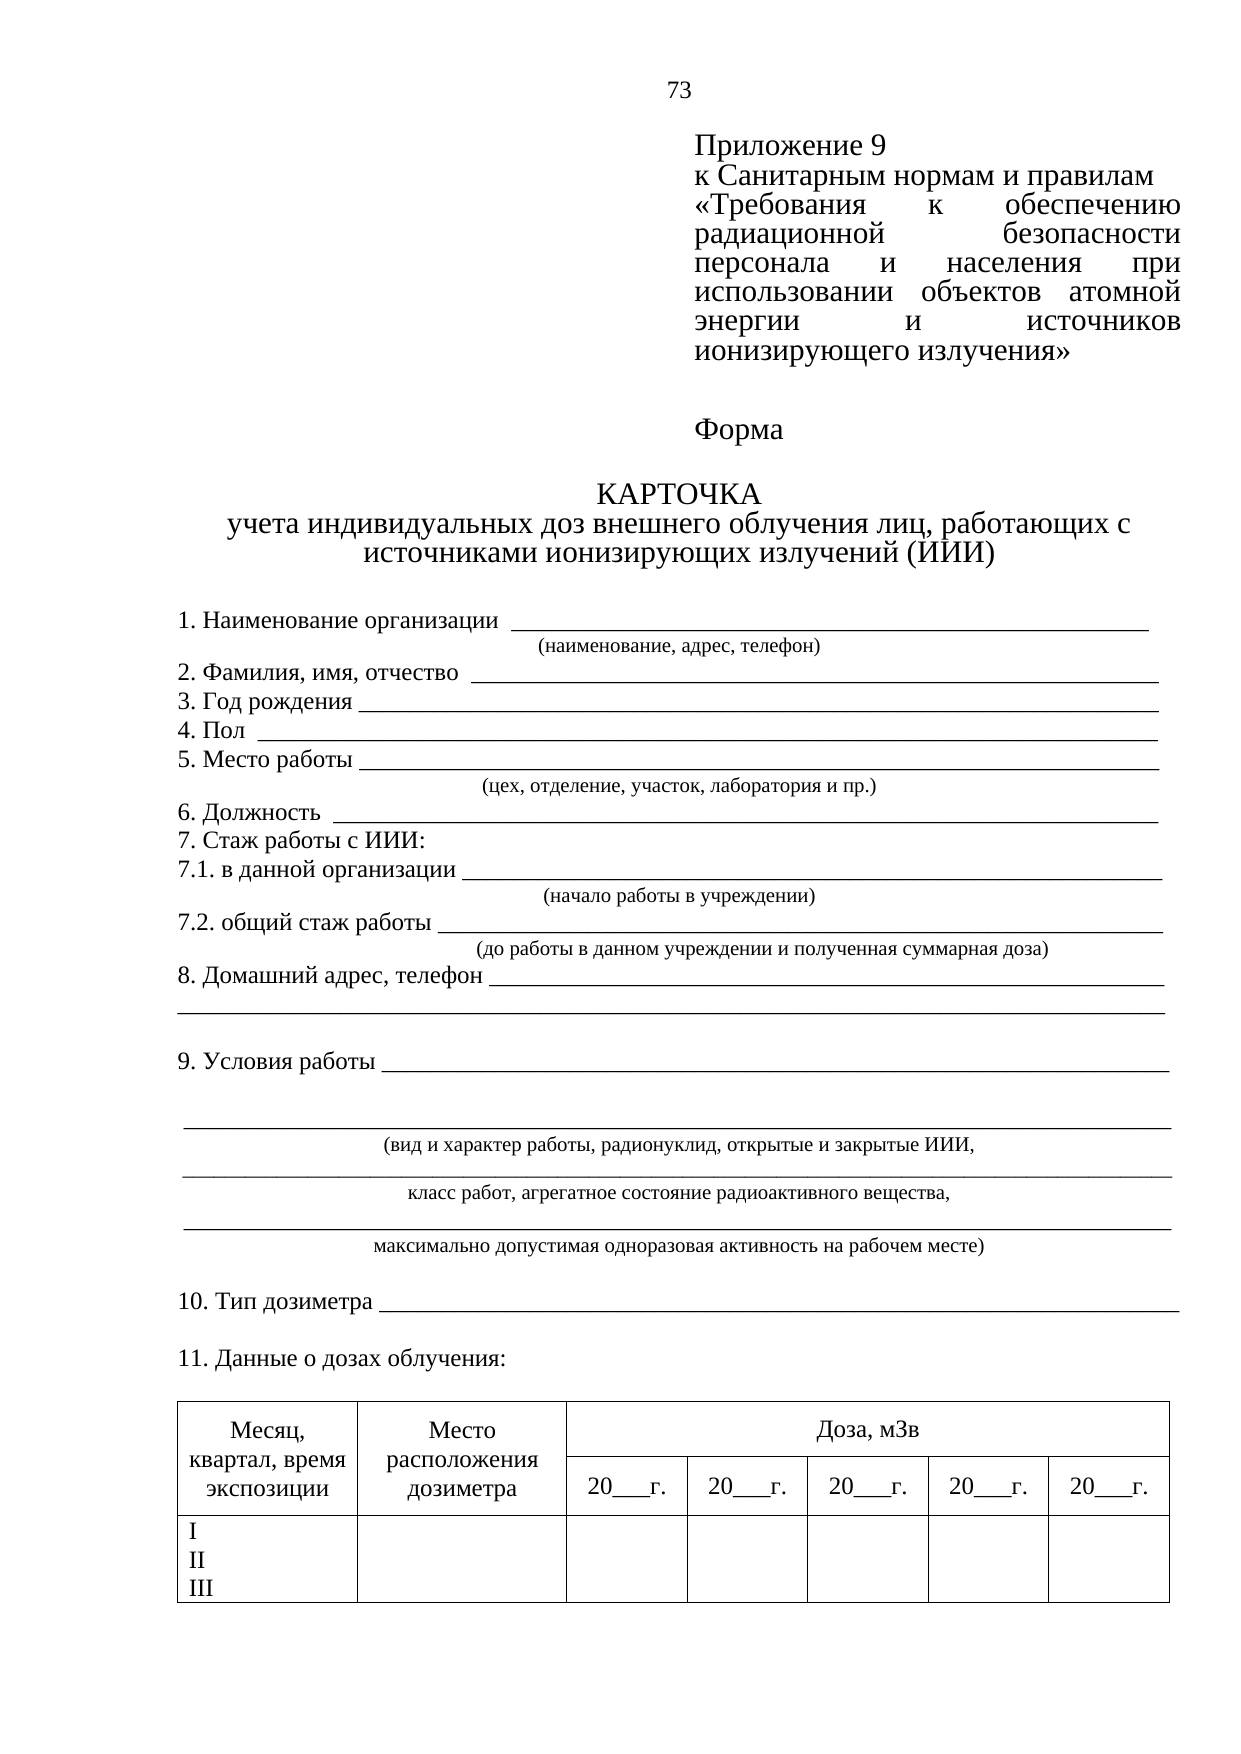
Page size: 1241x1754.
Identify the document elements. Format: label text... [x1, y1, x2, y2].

text 8. Домашний адрес, телефон ______________________________________________________ [177, 960, 1181, 988]
table_cell [808, 1516, 928, 1602]
table_cell [358, 1516, 566, 1602]
text _______________________________________________________________________________ [177, 988, 1181, 1017]
text 7.2. общий стаж работы __________________________________________________________ [177, 907, 1181, 936]
text 10. Тип дозиметра ________________________________________________________________ [177, 1286, 1181, 1315]
title «Требования к обеспечению радиационной безопасности персонала и населения при использовании объектов атомной энергии и источников ионизирующего излучения» [694, 191, 1181, 366]
text учета индивидуальных доз внешнего облучения лиц, работающих с источниками ионизирующих излучений (ИИИ) [177, 510, 1181, 569]
table_cell 20___г. [1049, 1457, 1169, 1515]
table_cell 20___г. [929, 1457, 1048, 1515]
text (до работы в данном учреждении и полученная суммарная доза) [177, 936, 1181, 960]
text 7.1. в данной организации ________________________________________________________ [177, 854, 1181, 883]
text 2. Фамилия, имя, отчество _______________________________________________________ [177, 657, 1181, 686]
text (вид и характер работы, радионуклид, открытые и закрытые ИИИ, [177, 1132, 1181, 1156]
text _______________________________________________________________________________ [177, 1204, 1181, 1233]
text максимально допустимая одноразовая активность на рабочем месте) [177, 1233, 1181, 1257]
table_cell 20___г. [808, 1457, 928, 1515]
title к Санитарным нормам и правилам [694, 162, 1181, 191]
text 5. Место работы ________________________________________________________________ [177, 744, 1181, 772]
table_cell [688, 1516, 807, 1602]
text 7. Стаж работы с ИИИ: [177, 825, 1181, 854]
table_cell I II III [178, 1516, 357, 1602]
text КАРТОЧКА [177, 481, 1181, 510]
table_header Месяц, квартал, время экспозиции [178, 1402, 357, 1515]
text 3. Год рождения ________________________________________________________________ [177, 686, 1181, 715]
text класс работ, агрегатное состояние радиоактивного вещества, [177, 1180, 1181, 1204]
text 4. Пол ________________________________________________________________________ [177, 715, 1181, 744]
text _______________________________________________________________________________________________ [177, 1156, 1181, 1180]
table_cell [929, 1516, 1048, 1602]
text (цех, отделение, участок, лаборатория и пр.) [177, 772, 1181, 797]
table_cell [567, 1516, 687, 1602]
text Приложение 9 [694, 132, 1181, 162]
text (наименование, адрес, телефон) [177, 633, 1181, 657]
table_header Доза, мЗв [567, 1402, 1169, 1456]
table_cell 20___г. [567, 1457, 687, 1515]
text (начало работы в учреждении) [177, 883, 1181, 907]
text 1. Наименование организации ___________________________________________________ [177, 605, 1181, 633]
text 6. Должность __________________________________________________________________ [177, 797, 1181, 825]
text Форма [694, 416, 1181, 445]
text 9. Условия работы _______________________________________________________________ [177, 1046, 1181, 1075]
table_cell 20___г. [688, 1457, 807, 1515]
text 11. Данные о дозах облучения: [177, 1343, 1181, 1372]
text _______________________________________________________________________________ [177, 1103, 1181, 1132]
table_header Место расположения дозиметра [358, 1402, 566, 1515]
table_cell [1049, 1516, 1169, 1602]
